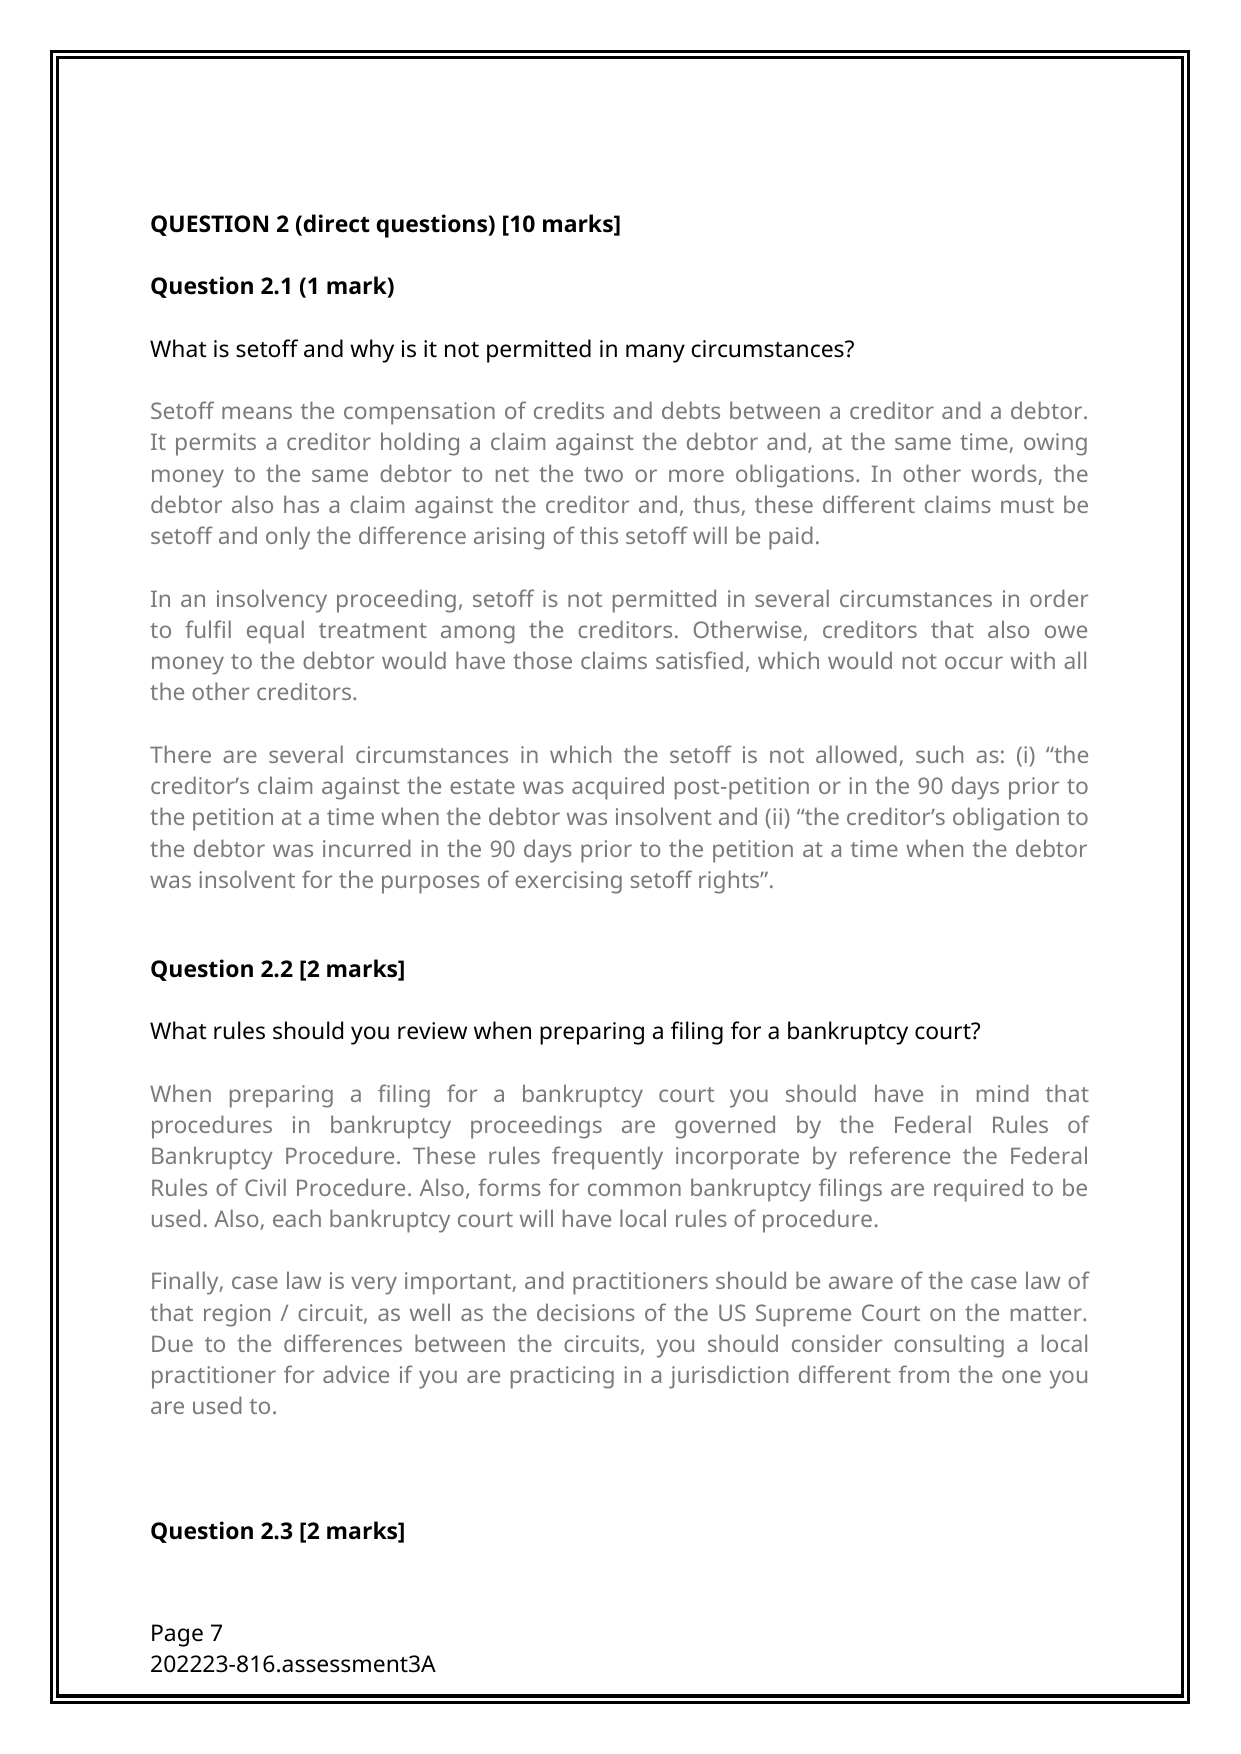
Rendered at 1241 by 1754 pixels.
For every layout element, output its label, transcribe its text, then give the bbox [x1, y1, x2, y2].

text QUESTION 2 (direct questions) [10 marks] [150, 208, 1090, 239]
text Question 2.2 [2 marks] [150, 953, 1090, 984]
text Setoff means the compensation of credits and debts between a creditor and a debtor. It permits a creditor holding a claim against the debtor and, at the same time, owing money to the same debtor to net the two or more obligations. In other words, the debtor also has a claim against the creditor and, thus, these different claims must be setoff and only the difference arising of this setoff will be paid. [150, 395, 1090, 551]
text When preparing a filing for a bankruptcy court you should have in mind that procedures in bankruptcy proceedings are governed by the Federal Rules of Bankruptcy Procedure. These rules frequently incorporate by reference the Federal Rules of Civil Procedure. Also, forms for common bankruptcy filings are required to be used. Also, each bankruptcy court will have local rules of procedure. [150, 1078, 1090, 1234]
text In an insolvency proceeding, setoff is not permitted in several circumstances in order to fulfil equal treatment among the creditors. Otherwise, creditors that also owe money to the debtor would have those claims satisfied, which would not occur with all the other creditors. [150, 583, 1090, 708]
text Finally, case law is very important, and practitioners should be aware of the case law of that region / circuit, as well as the decisions of the US Supreme Court on the matter. Due to the differences between the circuits, you should consider consulting a local practitioner for advice if you are practicing in a jurisdiction different from the one you are used to. [150, 1265, 1090, 1421]
text There are several circumstances in which the setoff is not allowed, such as: (i) “the creditor’s claim against the estate was acquired post-petition or in the 90 days prior to the petition at a time when the debtor was insolvent and (ii) “the creditor’s obligation to the debtor was incurred in the 90 days prior to the petition at a time when the debtor was insolvent for the purposes of exercising setoff rights”. [150, 739, 1090, 895]
text What rules should you review when preparing a filing for a bankruptcy court? [150, 1015, 1090, 1046]
text Question 2.3 [2 marks] [150, 1515, 1090, 1546]
text Question 2.1 (1 mark) [150, 270, 1090, 301]
text What is setoff and why is it not permitted in many circumstances? [150, 333, 1090, 364]
